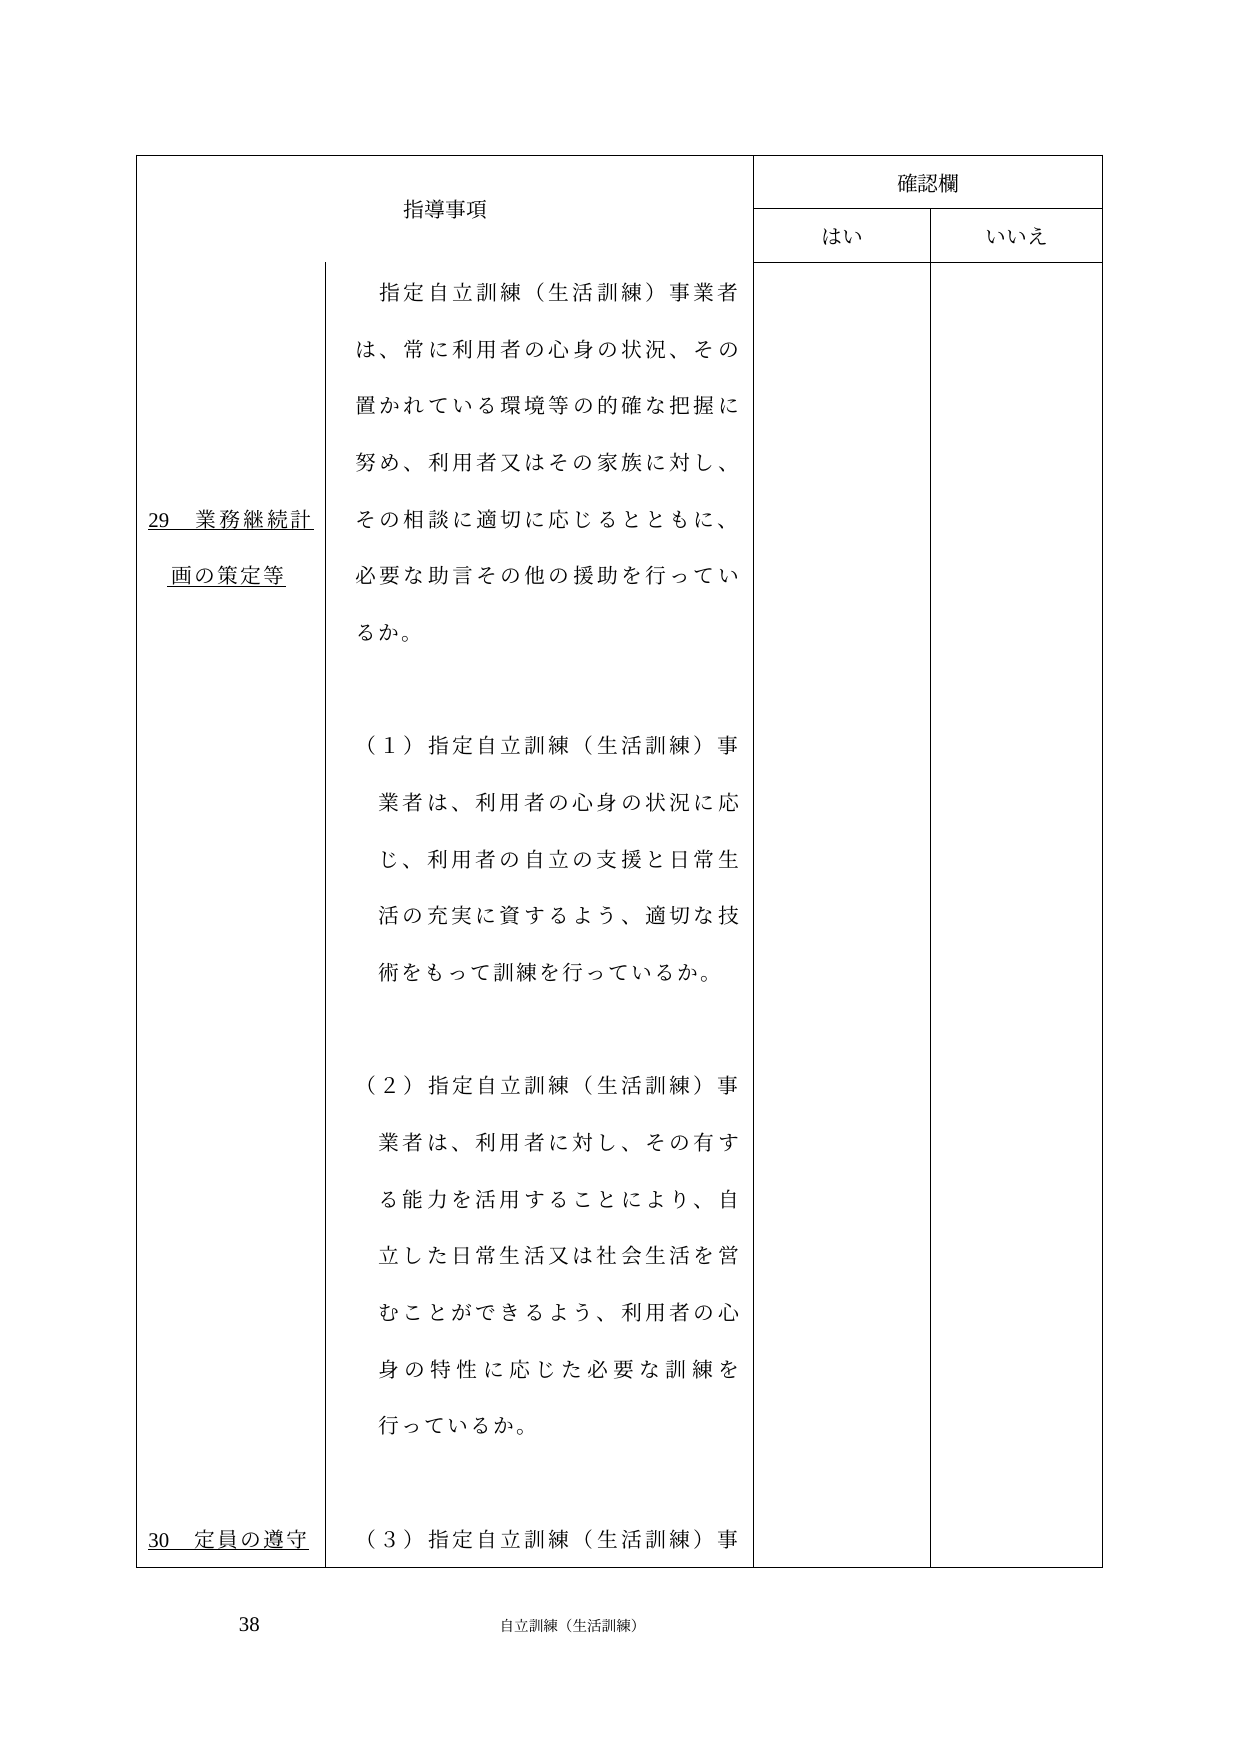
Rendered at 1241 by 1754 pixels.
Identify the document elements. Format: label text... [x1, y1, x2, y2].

table_header 指導事項 [137, 156, 753, 262]
table_cell [931, 263, 1102, 1567]
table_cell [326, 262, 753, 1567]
table_cell [754, 263, 930, 1567]
table_cell はい [754, 209, 930, 262]
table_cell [137, 262, 325, 1567]
table_cell いいえ [931, 209, 1102, 262]
table_header 確認欄 [754, 156, 1102, 208]
